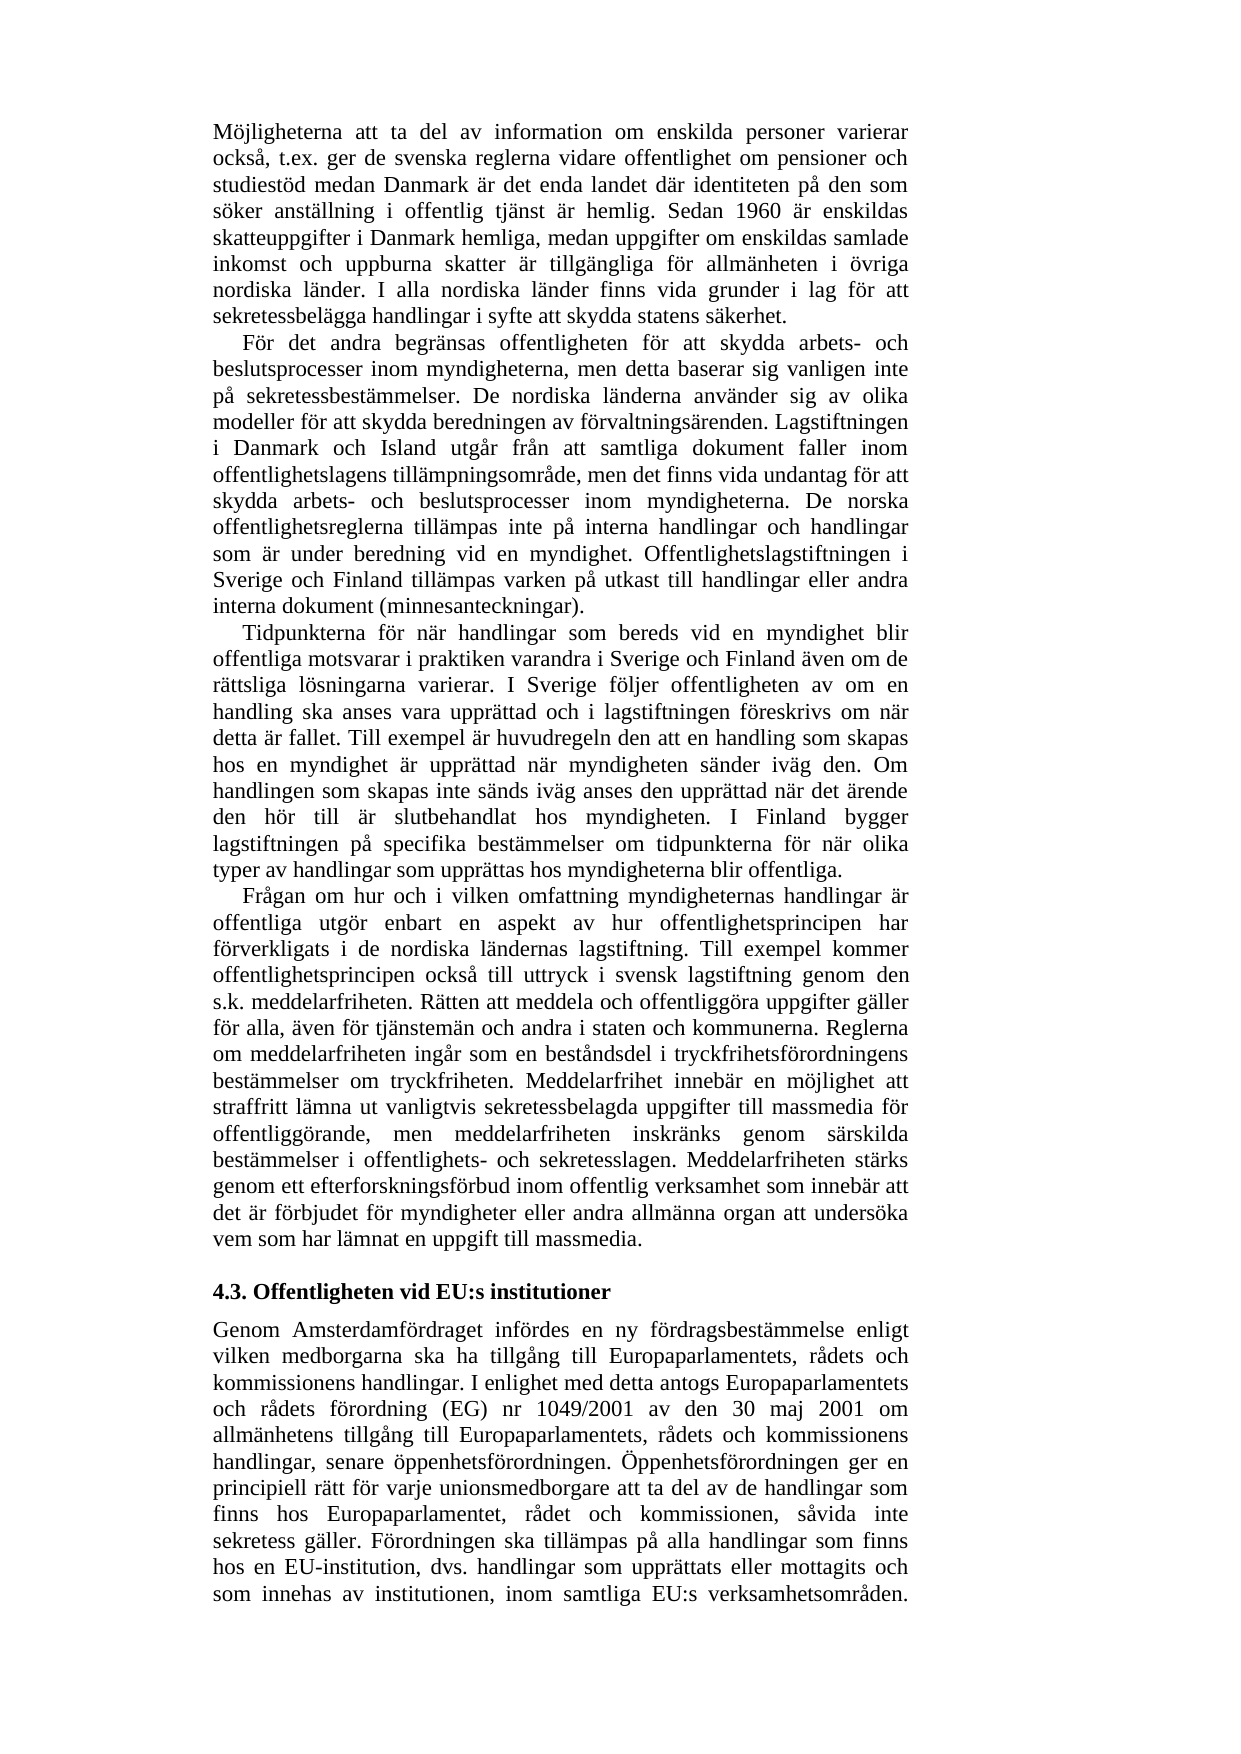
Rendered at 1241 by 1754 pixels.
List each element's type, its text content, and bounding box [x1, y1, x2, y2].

text Tidpunkterna för när handlingar som bereds vid en myndighet blir offentliga motsvarar i praktiken varandra i Sverige och Finland även om de rättsliga lösningarna varierar. I Sverige följer offentligheten av om en handling ska anses vara upprättad och i lagstiftningen föreskrivs om när detta är fallet. Till exempel är huvudregeln den att en handling som skapas hos en myndighet är upprättad när myndigheten sänder iväg den. Om handlingen som skapas inte sänds iväg anses den upprättad när det ärende den hör till är slutbehandlat hos myndigheten. I Finland bygger lagstiftningen på specifika bestämmelser om tidpunkterna för när olika typer av handlingar som upprättas hos myndigheterna blir offentliga. [213, 619, 909, 882]
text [213, 118, 909, 329]
text För det andra begränsas offentligheten för att skydda arbets- och beslutsprocesser inom myndigheterna, men detta baserar sig vanligen inte på sekretessbestämmelser. De nordiska länderna använder sig av olika modeller för att skydda beredningen av förvaltningsärenden. Lagstiftningen i Danmark och Island utgår från att samtliga dokument faller inom offentlighetslagens tillämpningsområde, men det finns vida undantag för att skydda arbets- och beslutsprocesser inom myndigheterna. De norska offentlighetsreglerna tillämpas inte på interna handlingar och handlingar som är under beredning vid en myndighet. Offentlighetslagstiftningen i Sverige och Finland tillämpas varken på utkast till handlingar eller andra interna dokument (minnesanteckningar). [213, 329, 909, 619]
text Frågan om hur och i vilken omfattning myndigheternas handlingar är offentliga utgör enbart en aspekt av hur offentlighetsprincipen har förverkligats i de nordiska ländernas lagstiftning. Till exempel kommer offentlighetsprincipen också till uttryck i svensk lagstiftning genom den s.k. meddelarfriheten. Rätten att meddela och offentliggöra uppgifter gäller för alla, även för tjänstemän och andra i staten och kommunerna. Reglerna om meddelarfriheten ingår som en beståndsdel i tryckfrihetsförordningens bestämmelser om tryckfriheten. Meddelarfrihet innebär en möjlighet att straffritt lämna ut vanligtvis sekretessbelagda uppgifter till massmedia för offentliggörande, men meddelarfriheten inskränks genom särskilda bestämmelser i offentlighets- och sekretesslagen. Meddelarfriheten stärks genom ett efterforskningsförbud inom offentlig verksamhet som innebär att det är förbjudet för myndigheter eller andra allmänna organ att undersöka vem som har lämnat en uppgift till massmedia. [213, 882, 909, 1251]
text 4.3. Offentligheten vid EU:s institutioner [213, 1278, 909, 1304]
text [213, 1316, 909, 1606]
